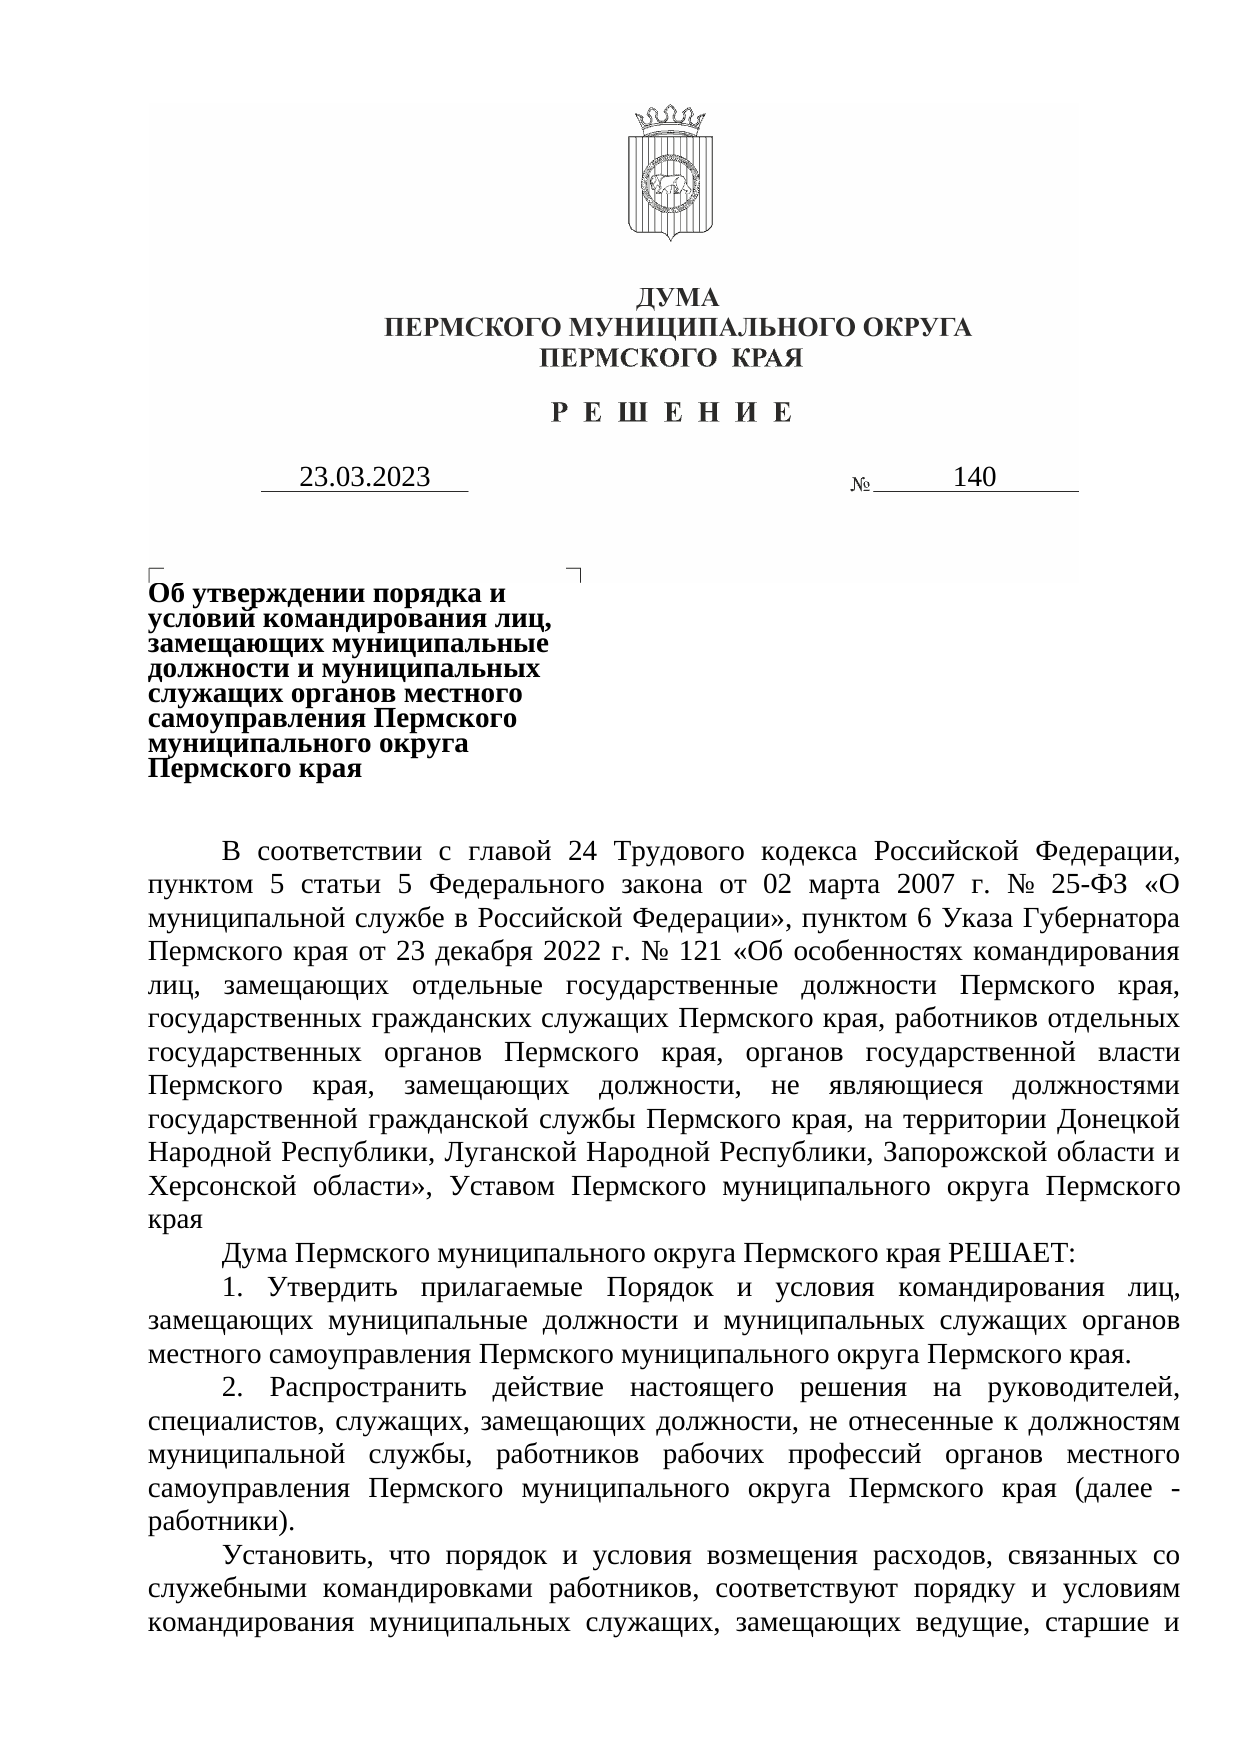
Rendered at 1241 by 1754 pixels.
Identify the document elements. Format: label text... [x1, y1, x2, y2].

text 2. Распространить действие настоящего решения на руководителей, специалистов, служащих, замещающих должности, не отнесенные к должностям муниципальной службы, работников рабочих профессий органов местного самоуправления Пермского муниципального округа Пермского края (далее - работники). [148, 1369, 1181, 1537]
text Дума Пермского муниципального округа Пермского края РЕШАЕТ: [148, 1235, 1181, 1269]
text замещающих муниципальные должности и муниципальных служащих органов местного самоуправления Пермского муниципального округа Пермского края [148, 633, 591, 783]
picture [148, 103, 1079, 583]
text 1. Утвердить прилагаемые Порядок и условия командирования лиц, замещающих муниципальные должности и муниципальных служащих органов местного самоуправления Пермского муниципального округа Пермского края. [148, 1269, 1181, 1369]
text Об утверждении порядка и условий командирования лиц, [148, 583, 591, 633]
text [148, 1537, 1181, 1638]
text В соответствии с главой 24 Трудового кодекса Российской Федерации, пунктом 5 статьи 5 Федерального закона от 02 марта 2007 г. № 25-ФЗ «О муниципальной службе в Российской Федерации», пунктом 6 Указа Губернатора Пермского края от 23 декабря 2022 г. № 121 «Об особенностях командирования лиц, замещающих отдельные государственные должности Пермского края, государственных гражданских служащих Пермского края, работников отдельных государственных органов Пермского края, органов государственной власти Пермского края, замещающих должности, не являющиеся должностями государственной гражданской службы Пермского края, на территории Донецкой Народной Республики, Луганской Народной Республики, Запорожской области и Херсонской области», Уставом Пермского муниципального округа Пермского края [148, 833, 1181, 1235]
